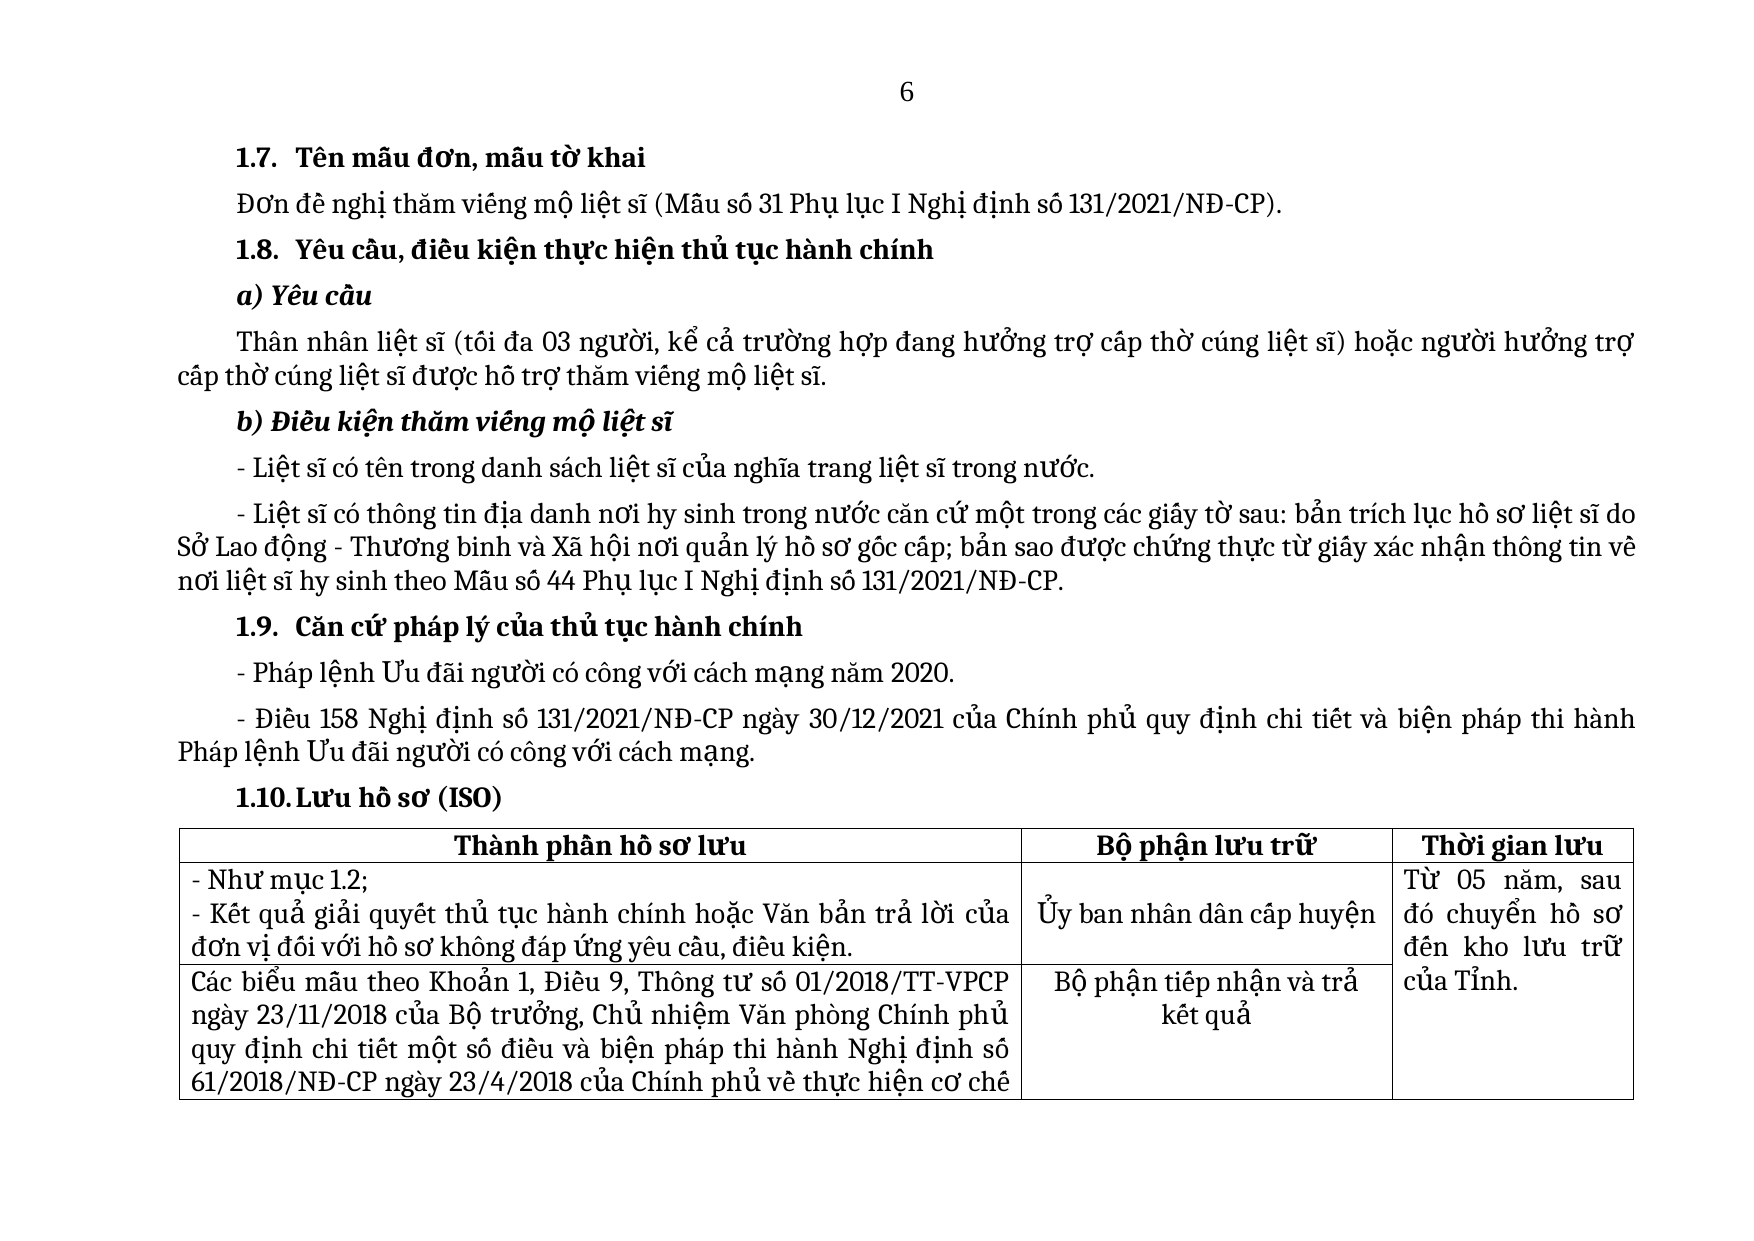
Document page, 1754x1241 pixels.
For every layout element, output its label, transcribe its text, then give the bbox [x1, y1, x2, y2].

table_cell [1022, 965, 1392, 1099]
text - Pháp lệnh Ưu đãi người có công với cách mạng năm 2020. [177, 656, 1636, 689]
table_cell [180, 965, 1021, 1099]
text - Liệt sĩ có thông tin địa danh nơi hy sinh trong nước căn cứ một trong các giấy tờ sau: bản trích lục hồ sơ liệt sĩ do Sở Lao động - Thương binh và Xã hội nơi quản lý hồ sơ gốc cấp; bản sao được chứng thực từ giấy xác nhận thông tin về nơi liệt sĩ hy sinh theo Mẫu số 44 Phụ lục I Nghị định số 131/2021/NĐ-CP. [177, 497, 1636, 597]
table_header Bộ phận lưu trữ [1022, 829, 1392, 862]
text - Điều 158 Nghị định số 131/2021/NĐ-CP ngày 30/12/2021 của Chính phủ quy định chi tiết và biện pháp thi hành Pháp lệnh Ưu đãi người có công với cách mạng. [177, 702, 1636, 769]
list Yêu cầu, điều kiện thực hiện thủ tục hành chính [177, 233, 1636, 267]
table_cell - Như mục 1.2; - Kết quả giải quyết thủ tục hành chính hoặc Văn bản trả lời của đơn vị đối với hồ sơ không đáp ứng yêu cầu, điều kiện. [180, 863, 1021, 964]
text - Liệt sĩ có tên trong danh sách liệt sĩ của nghĩa trang liệt sĩ trong nước. [177, 451, 1636, 484]
list Lưu hồ sơ (ISO) [177, 782, 1636, 815]
text a) Yêu cầu [177, 279, 1636, 313]
text b) Điều kiện thăm viếng mộ liệt sĩ [177, 405, 1636, 438]
table_header Thành phần hồ sơ lưu [180, 829, 1021, 862]
table_cell Từ 05 năm, sau đó chuyển hồ sơ đến kho lưu trữ của Tỉnh. [1393, 863, 1633, 1099]
table_cell Ủy ban nhân dân cấp huyện [1022, 863, 1392, 964]
text Đơn đề nghị thăm viếng mộ liệt sĩ (Mẫu số 31 Phụ lục I Nghị định số 131/2021/NĐ-CP). [177, 187, 1636, 221]
list Tên mẫu đơn, mẫu tờ khai [177, 141, 1636, 174]
table_header Thời gian lưu [1393, 829, 1633, 862]
text Thân nhân liệt sĩ (tối đa 03 người, kể cả trường hợp đang hưởng trợ cấp thờ cúng liệt sĩ) hoặc người hưởng trợ cấp thờ cúng liệt sĩ được hỗ trợ thăm viếng mộ liệt sĩ. [177, 325, 1636, 392]
list Căn cứ pháp lý của thủ tục hành chính [177, 610, 1636, 643]
